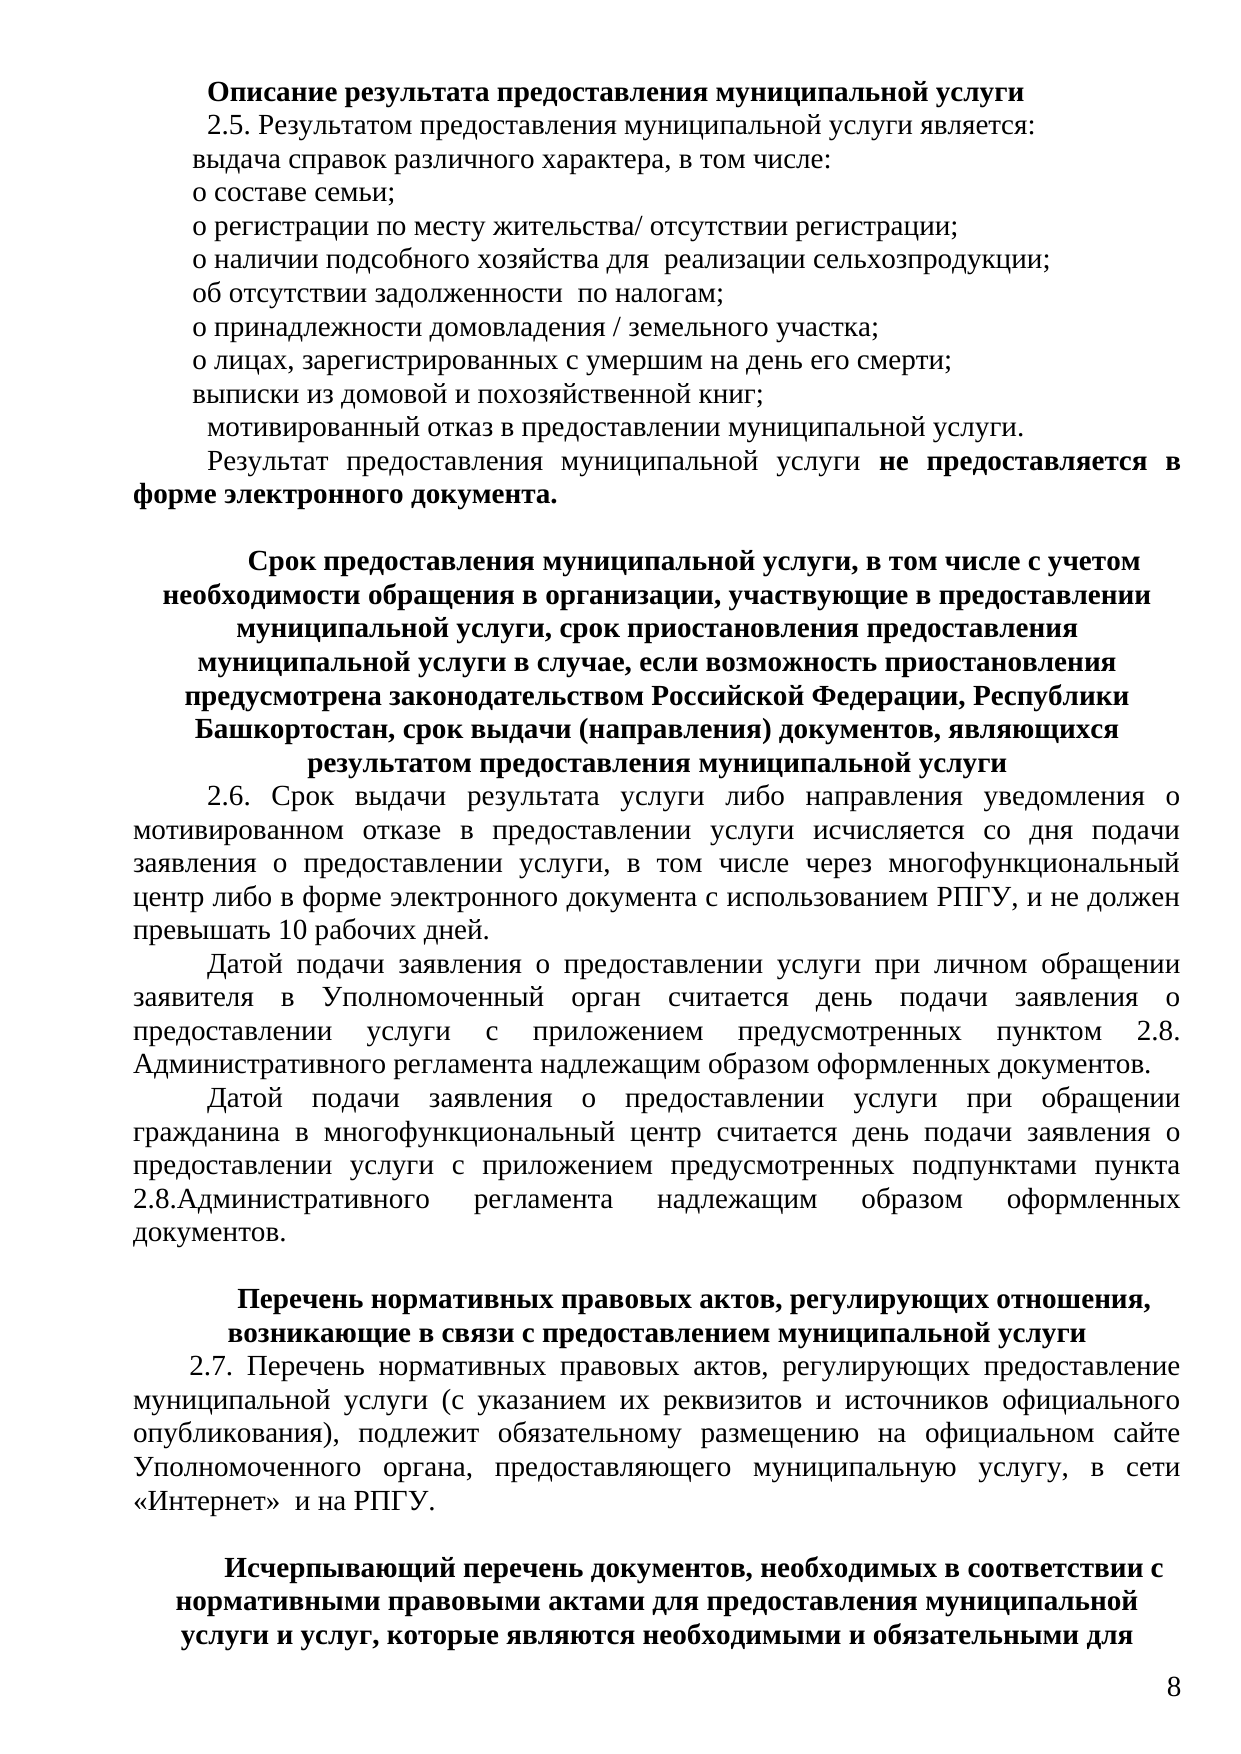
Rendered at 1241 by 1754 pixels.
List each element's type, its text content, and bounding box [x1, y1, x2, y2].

text о принадлежности домовладения / земельного участка; [133, 309, 1181, 342]
text о лицах, зарегистрированных с умершим на день его смерти; [133, 342, 1181, 376]
text мотивированный отказ в предоставлении муниципальной услуги. [133, 409, 1181, 443]
text 2.6. Срок выдачи результата услуги либо направления уведомления о мотивированном отказе в предоставлении услуги исчисляется со дня подачи заявления о предоставлении услуги, в том числе через многофункциональный центр либо в форме электронного документа с использованием РПГУ, и не должен превышать 10 рабочих дней. [133, 778, 1181, 946]
text о составе семьи; [133, 174, 1181, 208]
text об отсутствии задолженности по налогам; [133, 275, 1181, 309]
text Срок предоставления муниципальной услуги, в том числе с учетом необходимости обращения в организации, участвующие в предоставлении муниципальной услуги, срок приостановления предоставления муниципальной услуги в случае, если возможность приостановления предусмотрена законодательством Российской Федерации, Республики Башкортостан, срок выдачи (направления) документов, являющихся результатом предоставления муниципальной услуги [133, 543, 1181, 778]
text 2.5. Результатом предоставления муниципальной услуги является: [133, 107, 1181, 141]
text выписки из домовой и похозяйственной книг; [133, 376, 1181, 409]
text Описание результата предоставления муниципальной услуги [133, 74, 1181, 107]
text Перечень нормативных правовых актов, регулирующих отношения, возникающие в связи с предоставлением муниципальной услуги [133, 1281, 1181, 1348]
text Результат предоставления муниципальной услуги не предоставляется в форме электронного документа. [133, 443, 1181, 510]
text Датой подачи заявления о предоставлении услуги при личном обращении заявителя в Уполномоченный орган считается день подачи заявления о предоставлении услуги с приложением предусмотренных пунктом 2.8. Административного регламента надлежащим образом оформленных документов. [133, 946, 1181, 1080]
text о наличии подсобного хозяйства для реализации сельхозпродукции; [133, 242, 1181, 275]
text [133, 1550, 1181, 1650]
text 2.7. Перечень нормативных правовых актов, регулирующих предоставление муниципальной услуги (с указанием их реквизитов и источников официального опубликования), подлежит обязательному размещению на официальном сайте Уполномоченного органа, предоставляющего муниципальную услугу, в сети «Интернет» и на РПГУ. [133, 1348, 1181, 1516]
text выдача справок различного характера, в том числе: [133, 141, 1181, 174]
text Датой подачи заявления о предоставлении услуги при обращении гражданина в многофункциональный центр считается день подачи заявления о предоставлении услуги с приложением предусмотренных подпунктами пункта 2.8.Административного регламента надлежащим образом оформленных документов. [133, 1080, 1181, 1248]
text о регистрации по месту жительства/ отсутствии регистрации; [133, 208, 1181, 242]
